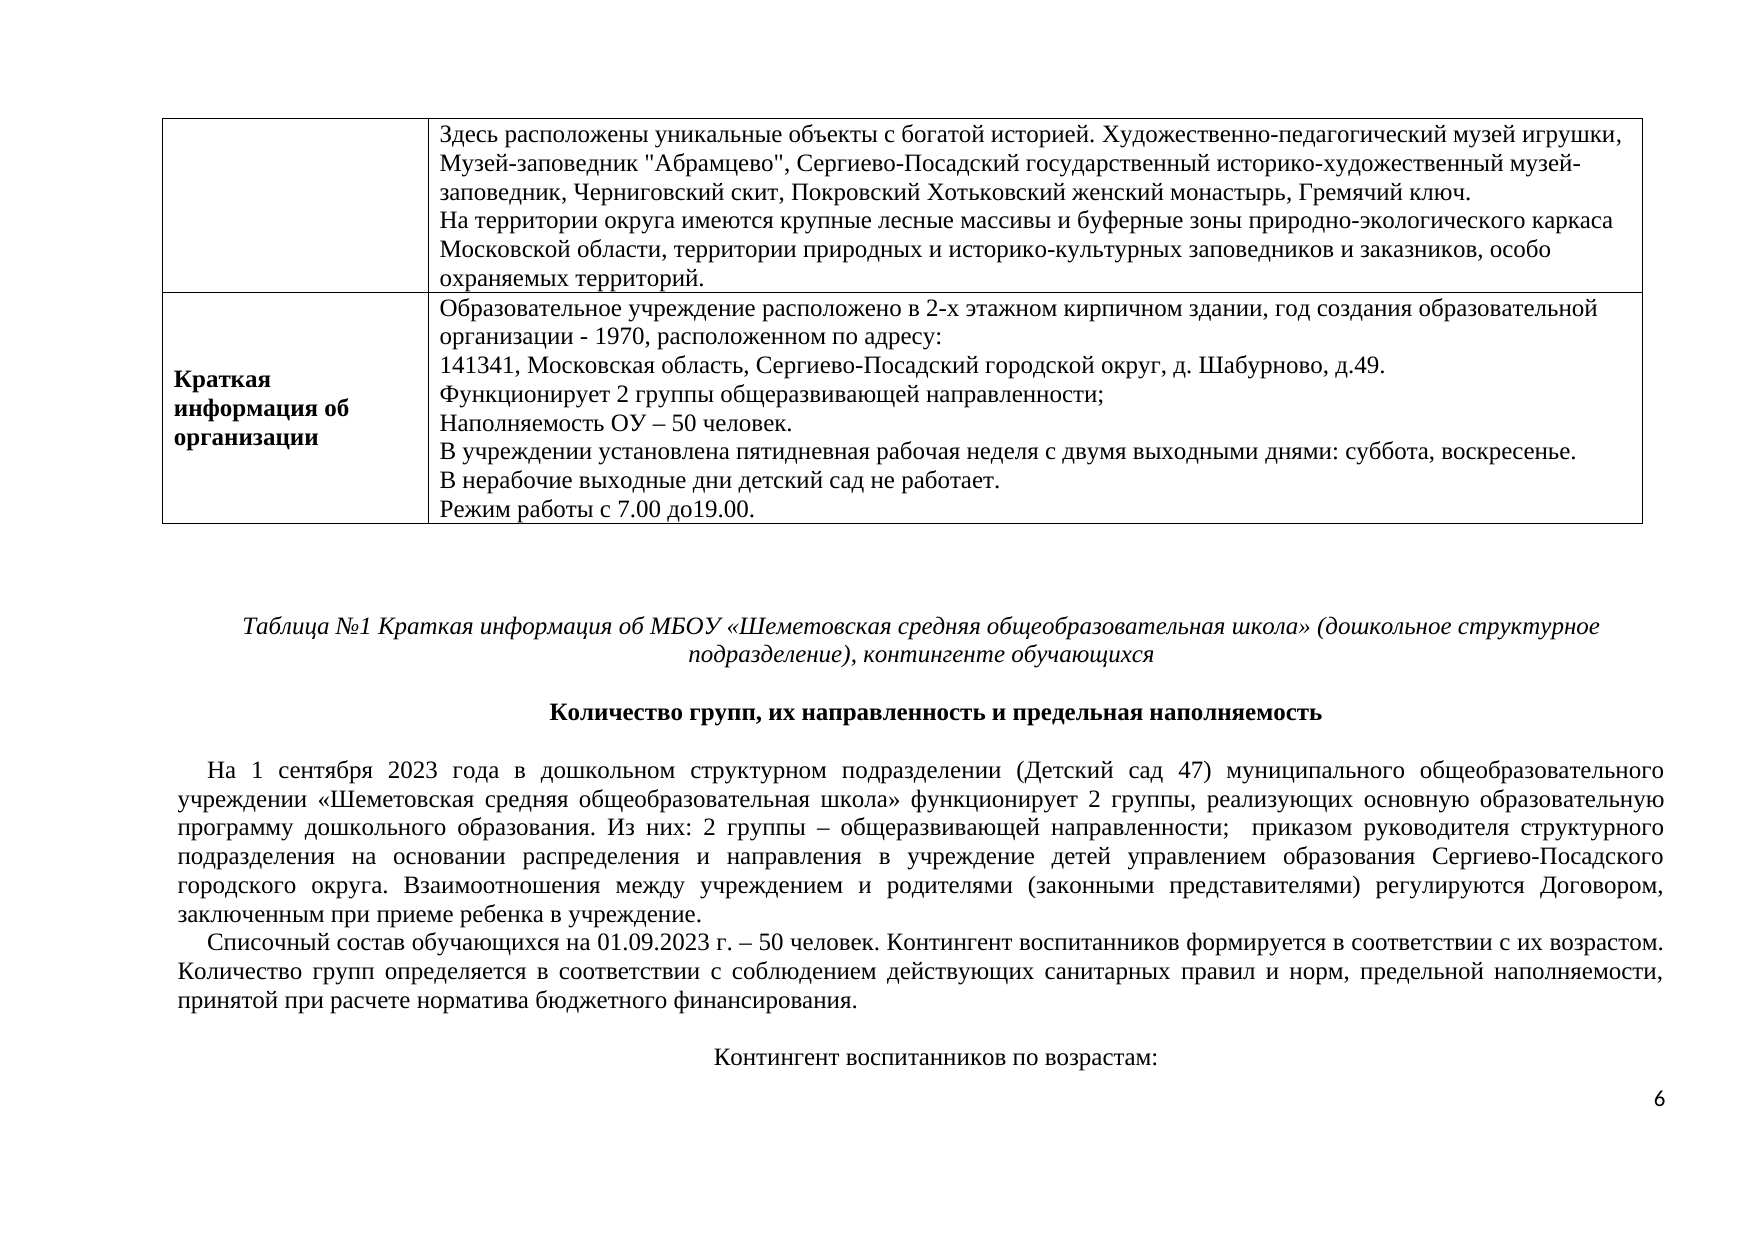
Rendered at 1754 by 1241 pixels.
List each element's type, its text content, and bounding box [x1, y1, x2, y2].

text Списочный состав обучающихся на 01.09.2023 г. – 50 человек. Контингент воспитанников формируется в соответствии с их возрастом. Количество групп определяется в соответствии с соблюдением действующих санитарных правил и норм, предельной наполняемости, принятой при расчете норматива бюджетного финансирования. [177, 927, 1665, 1014]
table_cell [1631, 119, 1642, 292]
table_cell Краткая информация об организации [163, 293, 428, 523]
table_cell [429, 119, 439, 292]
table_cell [163, 119, 428, 292]
table_cell Образовательное учреждение расположено в 2-х этажном кирпичном здании, год создания образовательной организации - 1970, расположенном по адресу: 141341, Московская область, Сергиево-Посадский городской округ, д. Шабурново, д.49. Функционирует 2 группы общеразвивающей направленности; Наполняемость ОУ – 50 человек. В учреждении установлена пятидневная рабочая неделя с двумя выходными днями: суббота, воскресенье. В нерабочие выходные дни детский сад не работает. Режим работы c 7.00 до19.00. [429, 293, 1642, 523]
text Контингент воспитанников по возрастам: [177, 1042, 1665, 1071]
text Таблица №1 Краткая информация об МБОУ «Шеметовская средняя общеобразовательная школа» (дошкольное структурное подразделение), контингенте обучающихся [177, 611, 1665, 668]
text Количество групп, их направленность и предельная наполняемость [177, 697, 1665, 726]
text На 1 сентября 2023 года в дошкольном структурном подразделении (Детский сад 47) муниципального общеобразовательного учреждении «Шеметовская средняя общеобразовательная школа» функционирует 2 группы, реализующих основную образовательную программу дошкольного образования. Из них: 2 группы – общеразвивающей направленности; приказом руководителя структурного подразделения на основании распределения и направления в учреждение детей управлением образования Сергиево-Посадского городского округа. Взаимоотношения между учреждением и родителями (законными представителями) регулируются Договором, заключенным при приеме ребенка в учреждение. [177, 755, 1665, 927]
